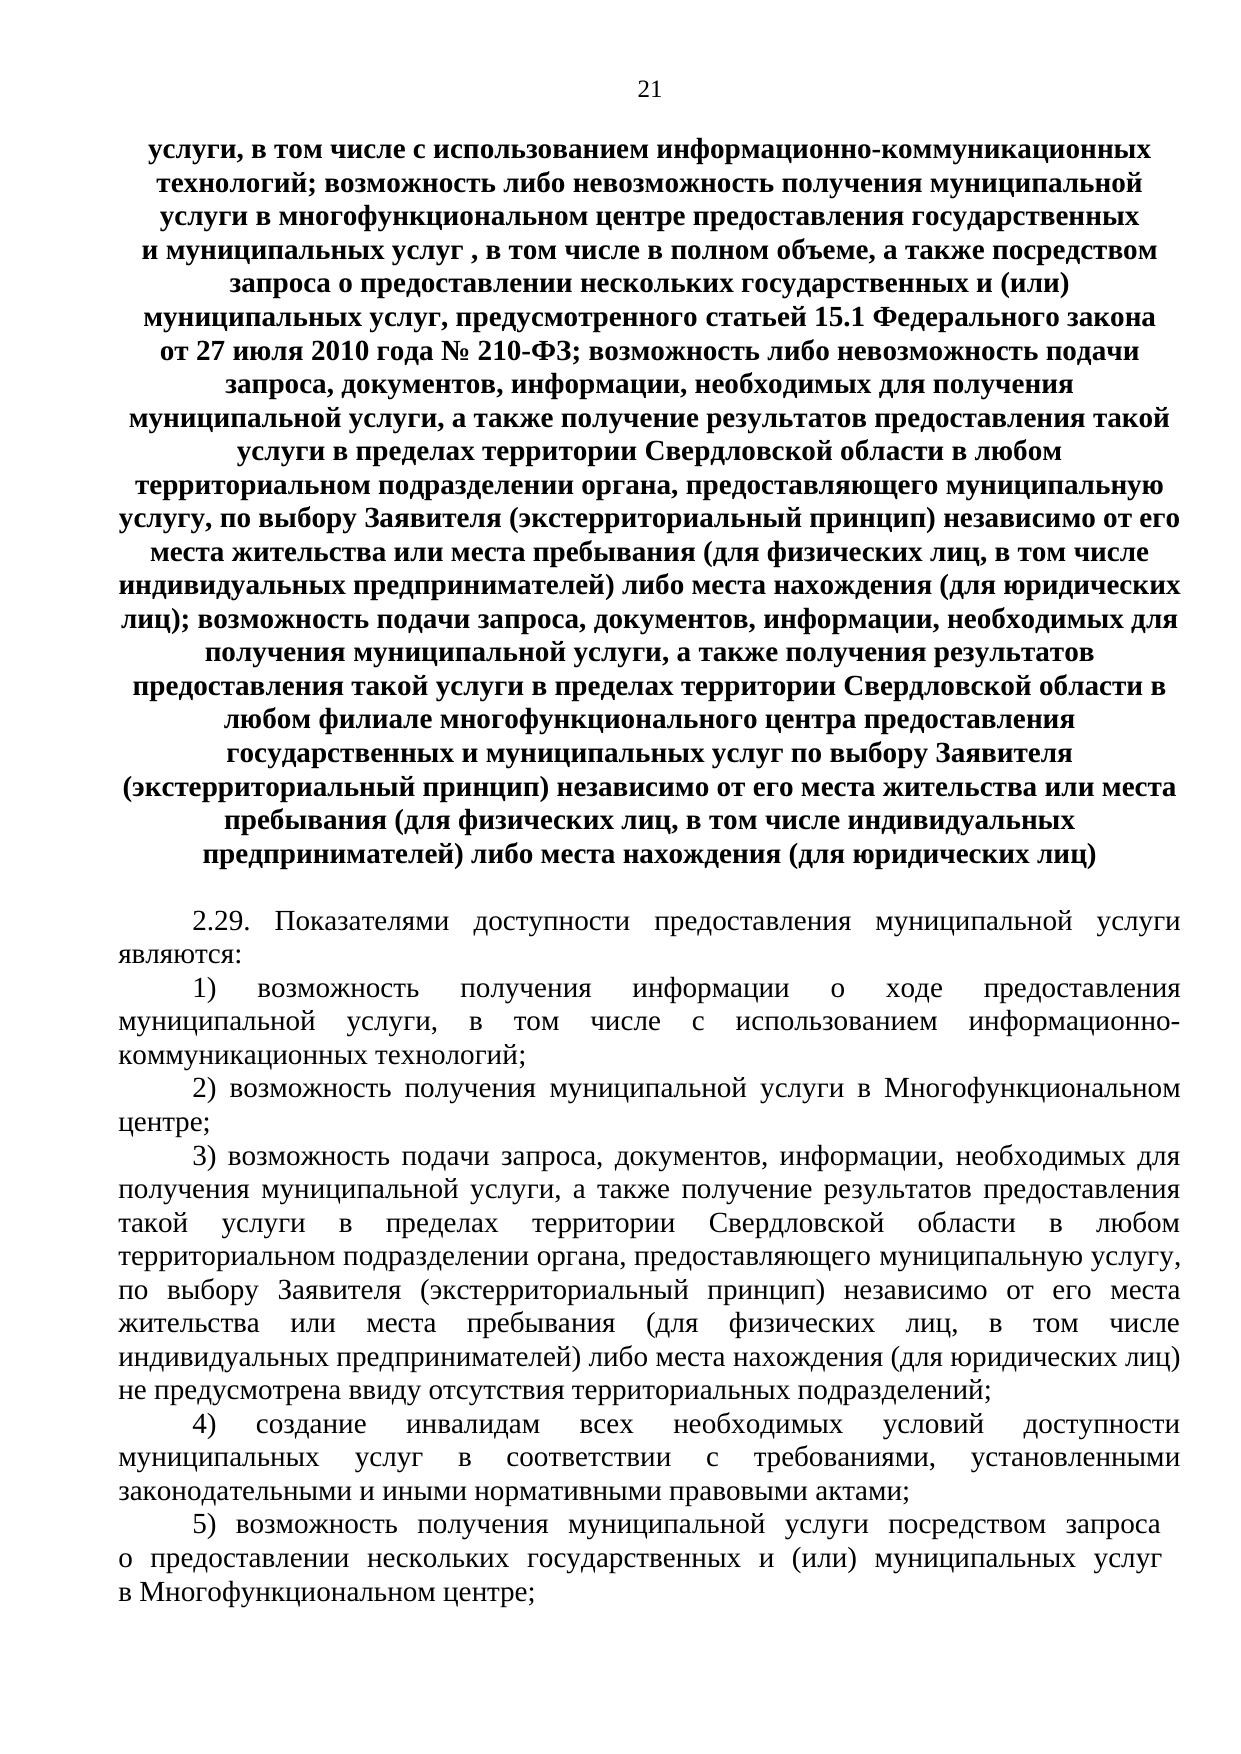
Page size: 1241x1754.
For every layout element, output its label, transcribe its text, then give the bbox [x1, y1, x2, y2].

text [118, 131, 1181, 869]
list 2) возможность получения муниципальной услуги в Многофункциональном центре; [118, 1071, 1181, 1138]
list 3) возможность подачи запроса, документов, информации, необходимых для получения муниципальной услуги, а также получение результатов предоставления такой услуги в пределах территории Свердловской области в любом территориальном подразделении органа, предоставляющего муниципальную услугу, по выбору Заявителя (экстерриториальный принцип) независимо от его места жительства или места пребывания (для физических лиц, в том числе индивидуальных предпринимателей) либо места нахождения (для юридических лиц) не предусмотрена ввиду отсутствия территориальных подразделений; [118, 1138, 1181, 1406]
text 2.29. Показателями доступности предоставления муниципальной услуги являются: [118, 903, 1181, 970]
list 5) возможность получения муниципальной услуги посредством запроса о предоставлении нескольких государственных и (или) муниципальных услуг в Многофункциональном центре; [118, 1507, 1181, 1607]
text 1) возможность получения информации о ходе предоставления муниципальной услуги, в том числе с использованием информационно-коммуникационных технологий; [118, 970, 1181, 1071]
text 4) создание инвалидам всех необходимых условий доступности муниципальных услуг в соответствии с требованиями, установленными законодательными и иными нормативными правовыми актами; [118, 1406, 1181, 1507]
